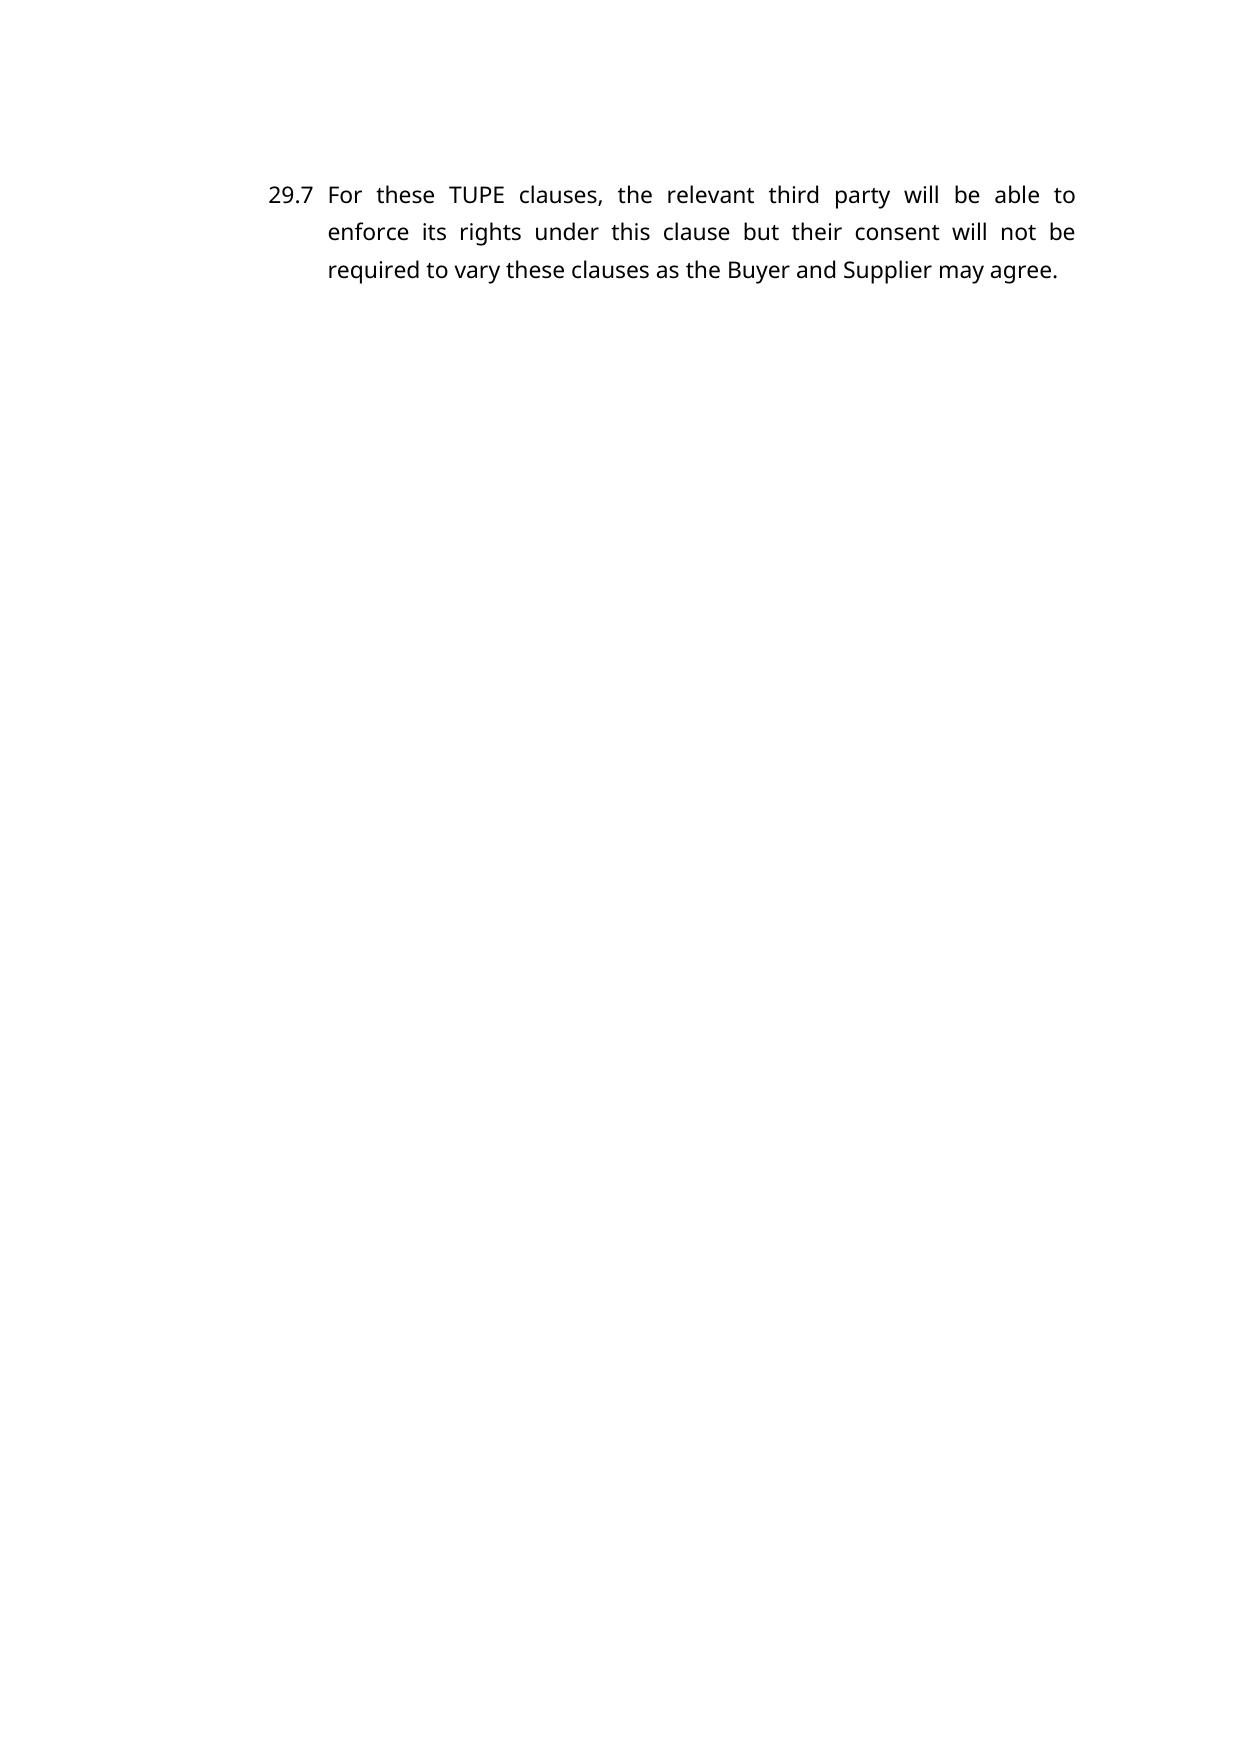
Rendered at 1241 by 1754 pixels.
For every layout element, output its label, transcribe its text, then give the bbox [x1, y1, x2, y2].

list For these TUPE clauses, the relevant third party will be able to enforce its rights under this clause but their consent will not be required to vary these clauses as the Buyer and Supplier may agree. [268, 178, 1076, 285]
